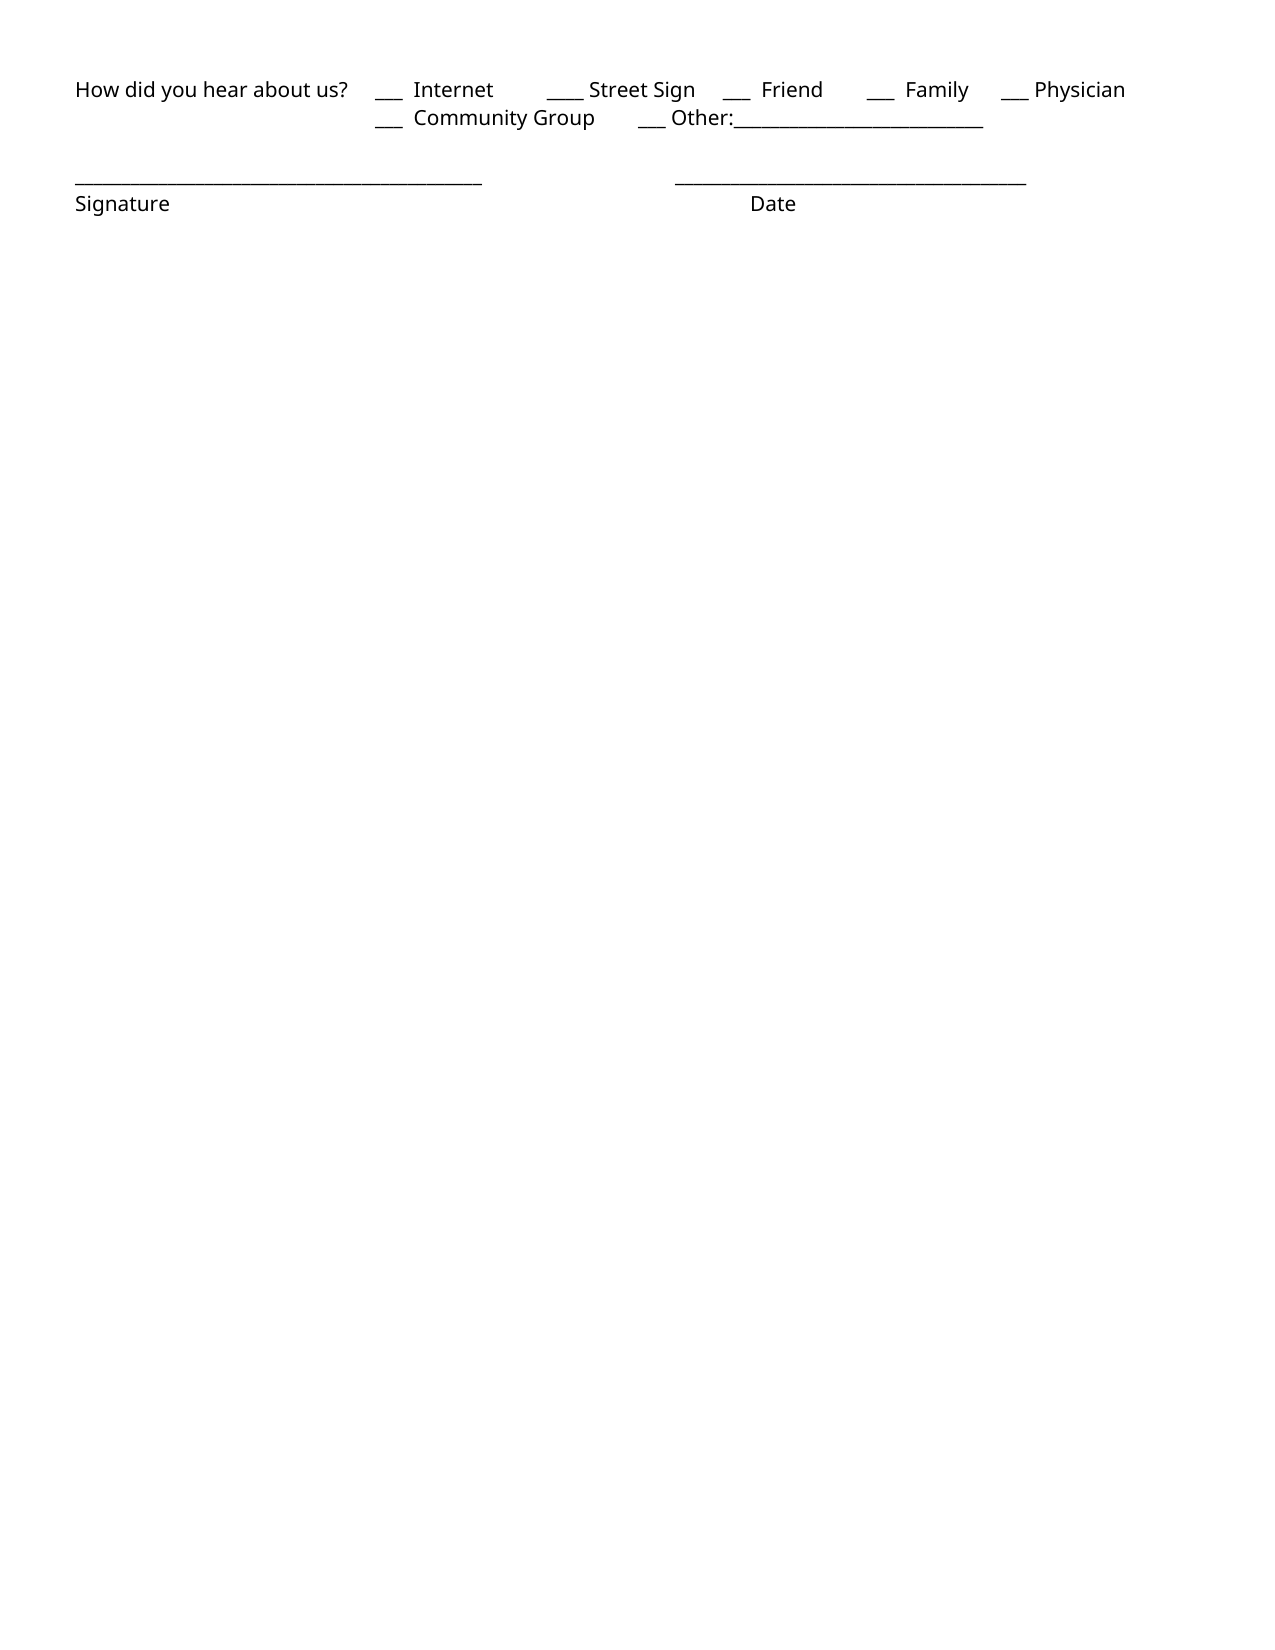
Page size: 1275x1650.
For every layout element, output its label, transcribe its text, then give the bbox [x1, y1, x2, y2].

text ____________________________________________ ______________________________________ [75, 160, 1200, 189]
text How did you hear about us? ___ Internet ____ Street Sign ___ Friend ___ Family ___ Physician [75, 75, 1200, 103]
text Signature Date [75, 189, 1200, 217]
text ___ Community Group ___ Other:___________________________ [300, 103, 1200, 132]
